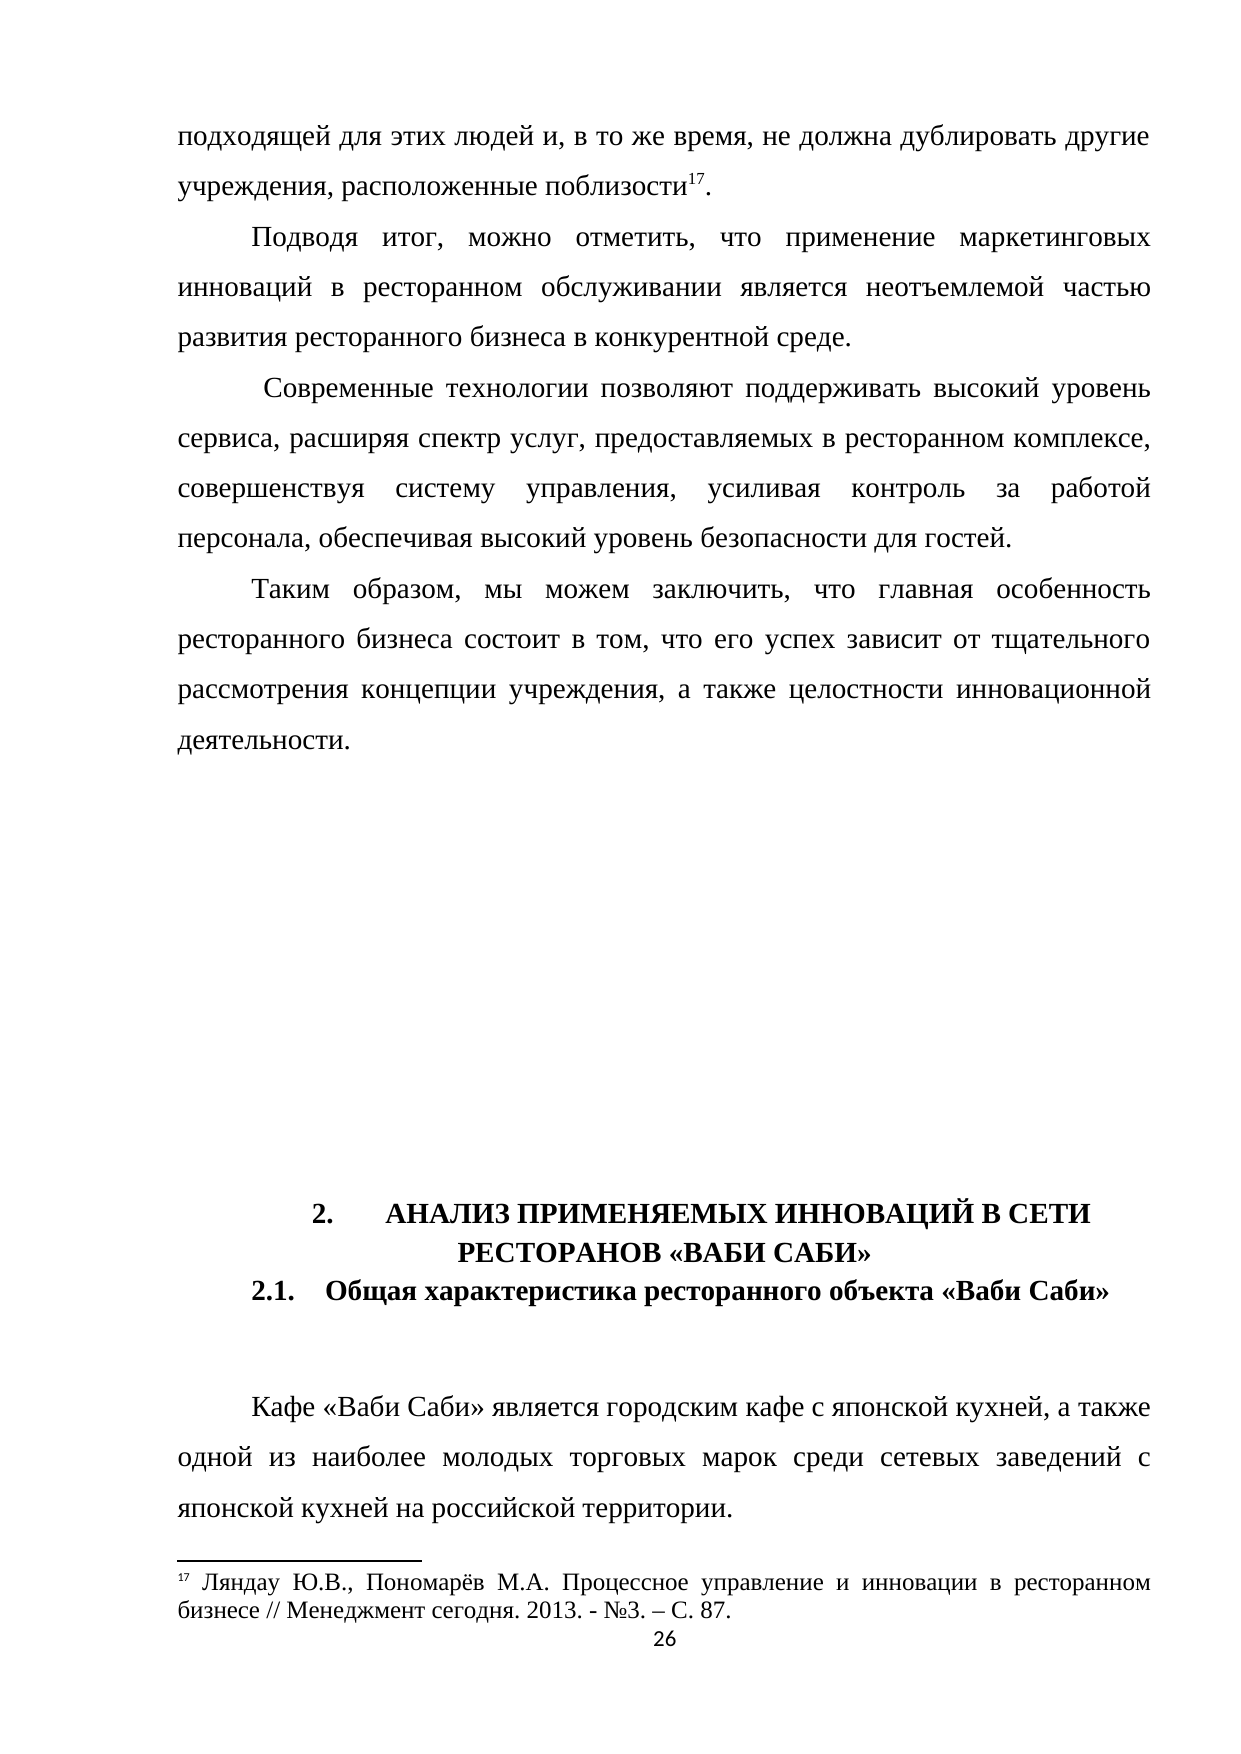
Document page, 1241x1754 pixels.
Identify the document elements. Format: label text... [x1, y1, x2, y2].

text Современные технологии позволяют поддерживать высокий уровень сервиса, расширяя спектр услуг, предоставляемых в ресторанном комплексе, совершенствуя систему управления, усиливая контроль за работой персонала, обеспечивая высокий уровень безопасности для гостей. [177, 370, 1152, 554]
list Кафе «Ваби Саби» является городским кафе с японской кухней, а также одной из наиболее молодых торговых марок среди сетевых заведений с японской кухней на российской территории. [177, 1389, 1152, 1523]
text Подводя итог, можно отметить, что применение маркетинговых инноваций в ресторанном обслуживании является неотъемлемой частью развития ресторанного бизнеса в конкурентной среде. [177, 219, 1152, 353]
list АНАЛИЗ ПРИМЕНЯЕМЫХ ИННОВАЦИЙ В СЕТИ РЕСТОРАНОВ «ВАБИ САБИ» [177, 1196, 1152, 1268]
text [177, 118, 1152, 202]
list Общая характеристика ресторанного объекта «Ваби Саби» [177, 1273, 1152, 1307]
text Таким образом, мы можем заключить, что главная особенность ресторанного бизнеса состоит в том, что его успех зависит от тщательного рассмотрения концепции учреждения, а также целостности инновационной деятельности. [177, 571, 1152, 755]
